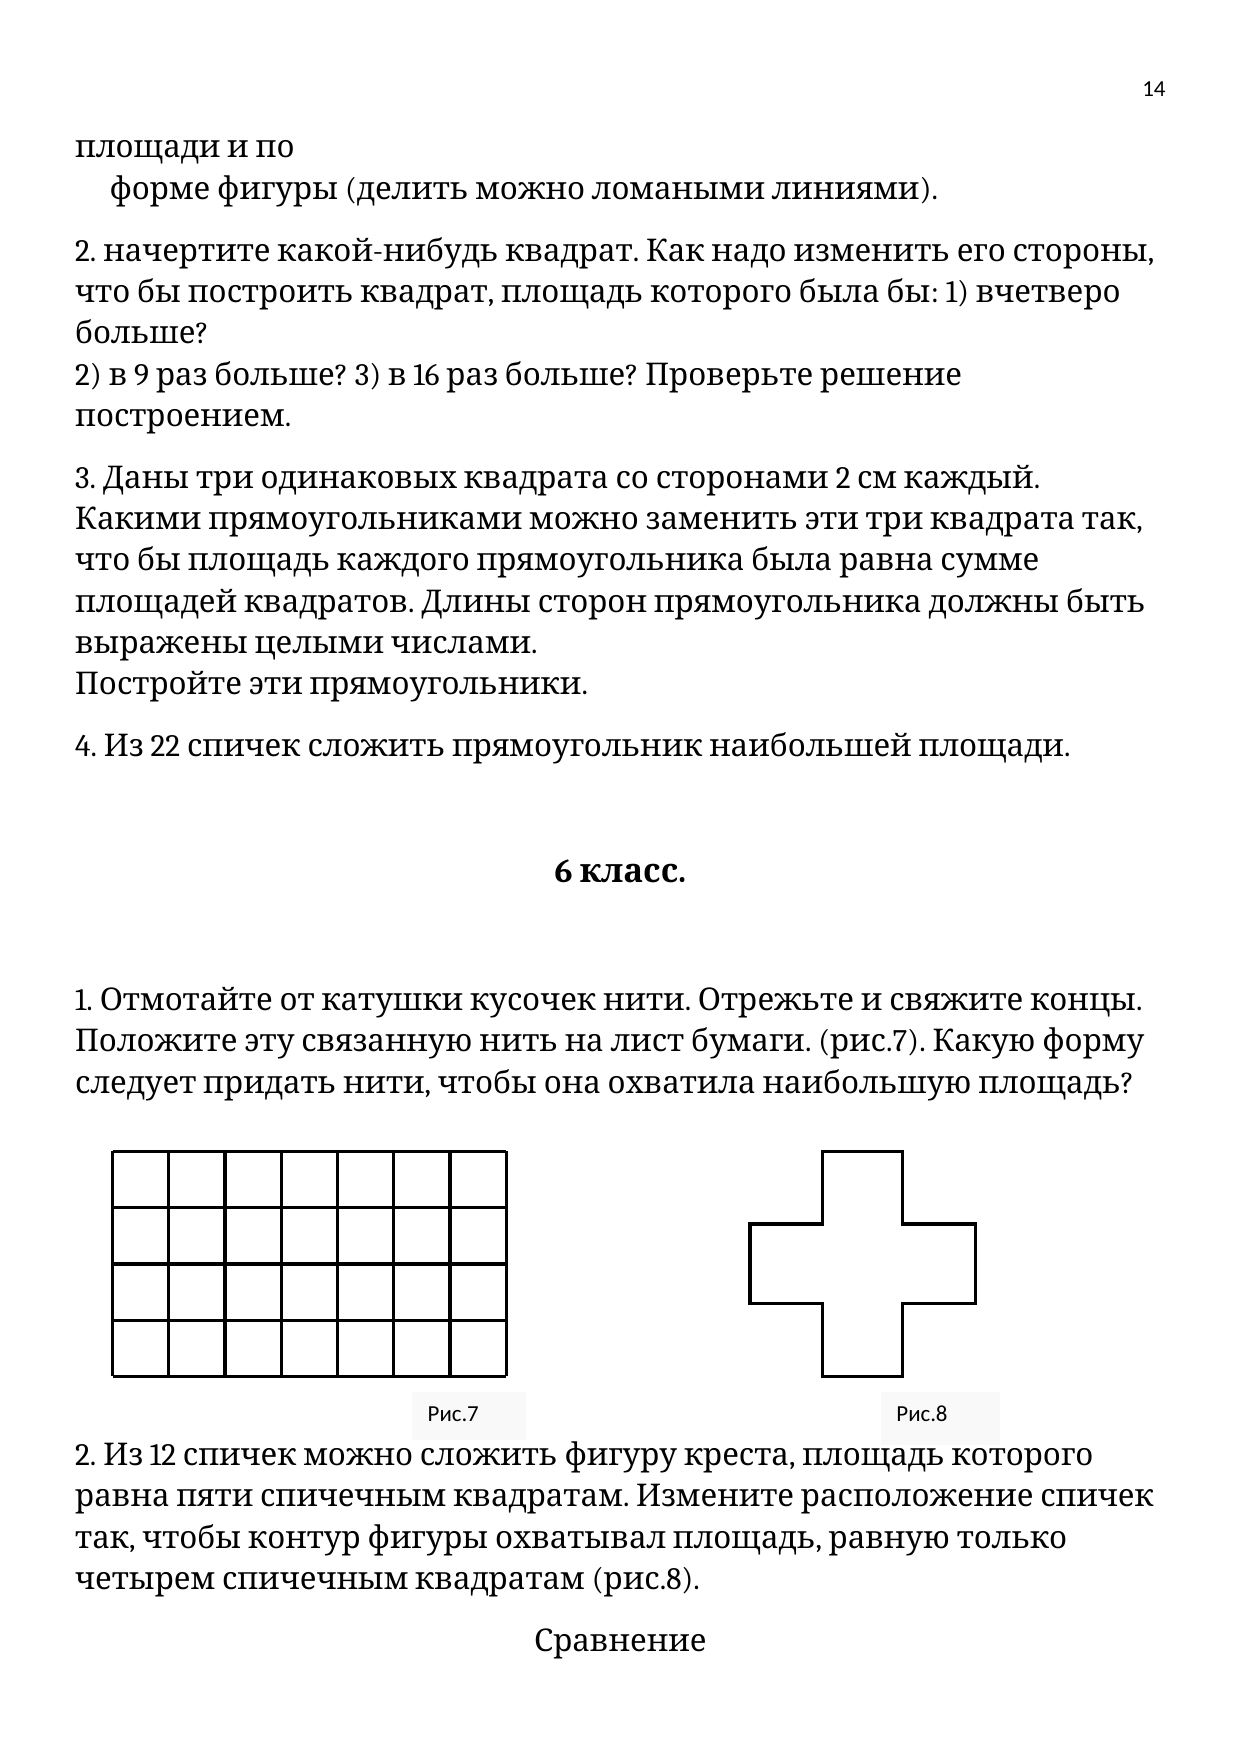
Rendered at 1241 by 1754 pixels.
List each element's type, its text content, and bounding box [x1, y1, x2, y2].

text 2. Из 12 спичек можно сложить фигуру креста, площадь которого равна пяти спичечным квадратам. Измените расположение спичек так, чтобы контур фигуры охватывал площадь, равную только четырем спичечным квадратам (рис.8). [75, 1437, 1165, 1597]
text 6 класс. [75, 853, 1165, 891]
text 1. Отмотайте от катушки кусочек нити. Отрежьте и свяжите концы. Положите эту связанную нить на лист бумаги. (рис.7). Какую форму следует придать нити, чтобы она охватила наибольшую площадь? [75, 982, 1165, 1101]
text Сравнение [75, 1623, 1165, 1659]
text 3. Даны три одинаковых квадрата со сторонами 2 см каждый. Какими прямоугольниками можно заменить эти три квадрата так, что бы площадь каждого прямоугольника была равна сумме площадей квадратов. Длины сторон прямоугольника должны быть выражены целыми числами. Постройте эти прямоугольники. [75, 460, 1165, 702]
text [75, 130, 1165, 207]
text 2. начертите какой-нибудь квадрат. Как надо изменить его стороны, что бы построить квадрат, площадь которого была бы: 1) вчетверо больше? 2) в 9 раз больше? 3) в 16 раз больше? Проверьте решение построением. [75, 233, 1165, 434]
text 4. Из 22 спичек сложить прямоугольник наибольшей площади. [75, 728, 1165, 764]
